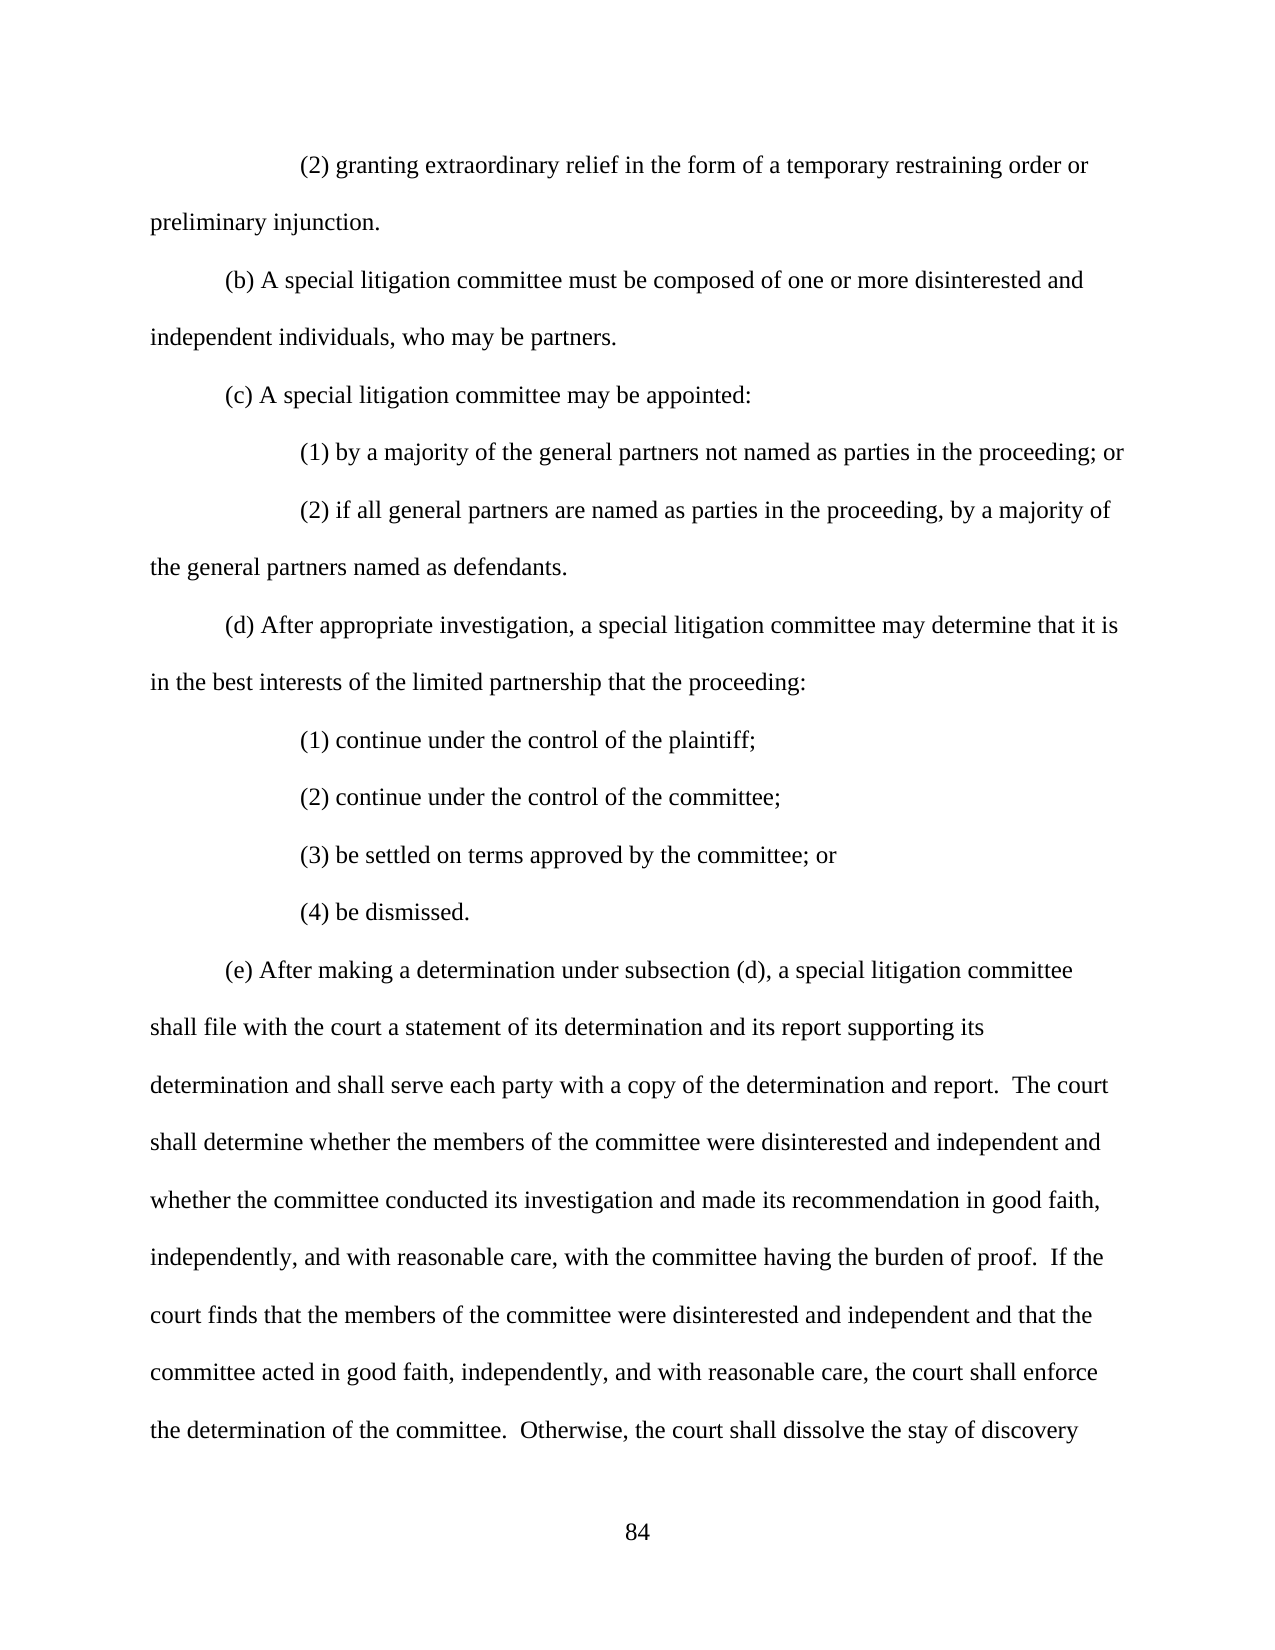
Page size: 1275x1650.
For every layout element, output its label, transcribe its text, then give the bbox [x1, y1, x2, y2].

text (2) continue under the control of the committee; [150, 782, 1125, 811]
text (2) if all general partners are named as parties in the proceeding, by a majority of the general partners named as defendants. [150, 495, 1125, 581]
text (1) continue under the control of the plaintiff; [150, 725, 1125, 754]
text (b) A special litigation committee must be composed of one or more disinterested and independent individuals, who may be partners. [150, 265, 1125, 351]
text (d) After appropriate investigation, a special litigation committee may determine that it is in the best interests of the limited partnership that the proceeding: [150, 610, 1125, 696]
text (1) by a majority of the general partners not named as parties in the proceeding; or [150, 437, 1125, 466]
text (c) A special litigation committee may be appointed: [150, 380, 1125, 409]
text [150, 955, 1125, 1444]
text (2) granting extraordinary relief in the form of a temporary restraining order or preliminary injunction. [150, 150, 1125, 236]
text (3) be settled on terms approved by the committee; or [150, 840, 1125, 869]
text (4) be dismissed. [150, 897, 1125, 926]
